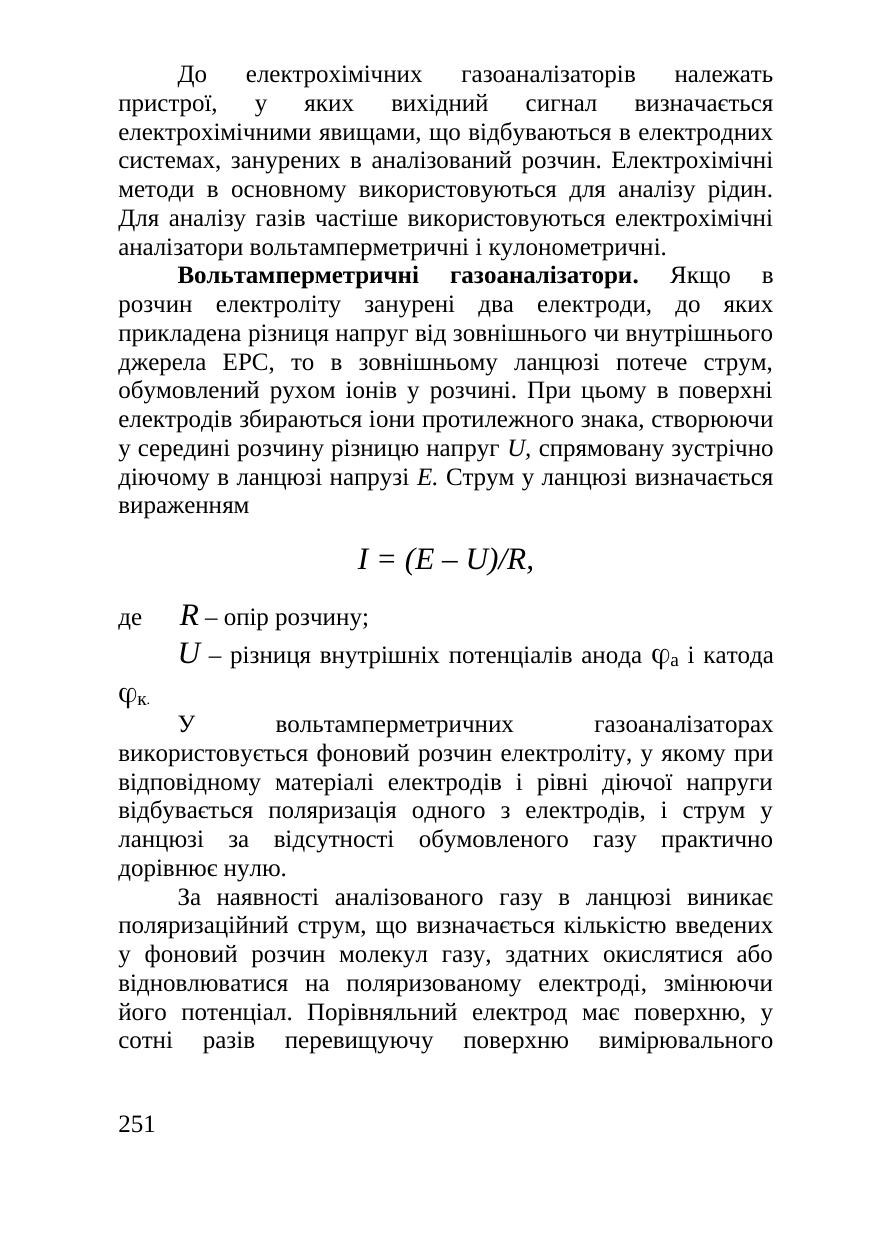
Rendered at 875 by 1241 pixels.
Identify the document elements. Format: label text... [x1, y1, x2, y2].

text До електрохімічних газоаналізаторів належать пристрої, у яких вихідний сигнал визначається електрохімічними явищами, що відбуваються в електродних системах, занурених в аналізований розчин. Електрохімічні методи в основному використовуються для аналізу рідин. Для аналізу газів частіше використовуються електрохімічні аналізатори вольтамперметричні і кулонометричні. [118, 59, 774, 260]
text U – різниця внутрішніх потенціалів анода а і катода к. [118, 633, 774, 709]
text У вольтамперметричних газоаналізаторах використовується фоновий розчин електроліту, у якому при відповідному матеріалі електродів і рівні діючої напруги відбувається поляризація одного з електродів, і струм у ланцюзі за відсутності обумовленого газу практично дорівнює нулю. [118, 709, 774, 882]
text Вольтамперметричні газоаналізатори. Якщо в розчин електроліту занурені два електроди, до яких прикладена різниця напруг від зовнішнього чи внутрішнього джерела ЕРС, то в зовнішньому ланцюзі потече струм, обумовлений рухом іонів у розчині. При цьому в поверхні електродів збираються іони протилежного знака, створюючи у середині розчину різницю напруг U, спрямовану зустрічно діючому в ланцюзі напрузі Е. Струм у ланцюзі визначається вираженням [118, 260, 774, 519]
text де R – опір розчину; [118, 597, 774, 633]
text I = (Е – U)/R, [118, 540, 774, 576]
